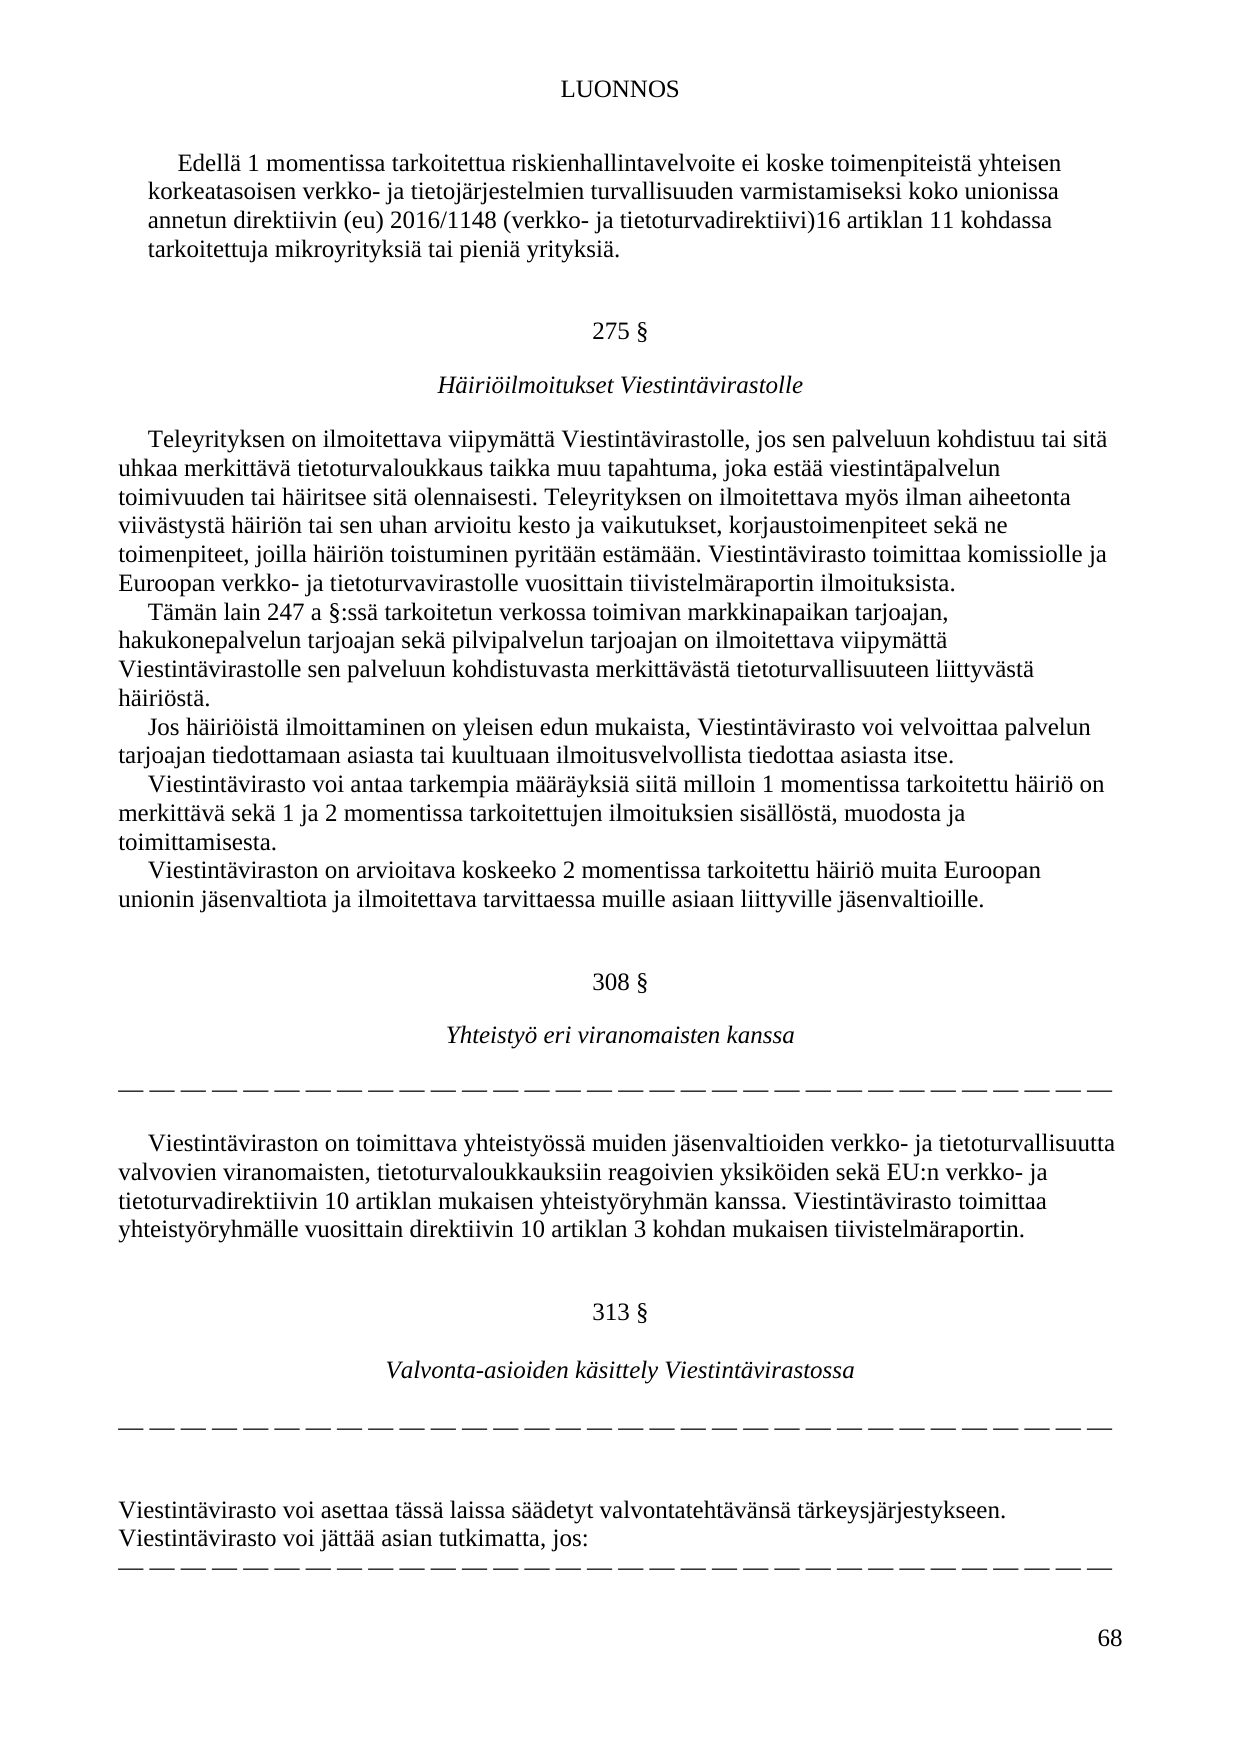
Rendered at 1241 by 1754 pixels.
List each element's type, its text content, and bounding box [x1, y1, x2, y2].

text Viestintävirasto voi asettaa tässä laissa säädetyt valvontatehtävänsä tärkeysjärjestykseen. Viestintävirasto voi jättää asian tutkimatta, jos: [118, 1495, 1122, 1552]
text — — — — — — — — — — — — — — — — — — — — — — — — — — — — — — — — [118, 1552, 1122, 1581]
text Edellä 1 momentissa tarkoitettua riskienhallintavelvoite ei koske toimenpiteistä yhteisen korkeatasoisen verkko- ja tietojärjestelmien turvallisuuden varmistamiseksi koko unionissa annetun direktiivin (eu) 2016/1148 (verkko- ja tietoturvadirektiivi)16 artiklan 11 kohdassa tarkoitettuja mikroyrityksiä tai pieniä yrityksiä. [148, 148, 1122, 263]
text Yhteistyö eri viranomaisten kanssa [118, 1021, 1122, 1049]
text Jos häiriöistä ilmoittaminen on yleisen edun mukaista, Viestintävirasto voi velvoittaa palvelun tarjoajan tiedottamaan asiasta tai kuultuaan ilmoitusvelvollista tiedottaa asiasta itse. [118, 712, 1122, 769]
text Viestintäviraston on arvioitava koskeeko 2 momentissa tarkoitettu häiriö muita Euroopan unionin jäsenvaltiota ja ilmoitettava tarvittaessa muille asiaan liittyville jäsenvaltioille. [118, 855, 1122, 913]
text Valvonta-asioiden käsittely Viestintävirastossa [118, 1355, 1122, 1383]
text — — — — — — — — — — — — — — — — — — — — — — — — — — — — — — — — [118, 1412, 1122, 1441]
text 313 § [118, 1297, 1122, 1326]
text 308 § [118, 967, 1122, 996]
text Tämän lain 247 a §:ssä tarkoitetun verkossa toimivan markkinapaikan tarjoajan, hakukonepalvelun tarjoajan sekä pilvipalvelun tarjoajan on ilmoitettava viipymättä Viestintävirastolle sen palveluun kohdistuvasta merkittävästä tietoturvallisuuteen liittyvästä häiriöstä. [118, 597, 1122, 712]
text 275 § [118, 316, 1122, 345]
text Teleyrityksen on ilmoitettava viipymättä Viestintävirastolle, jos sen palveluun kohdistuu tai sitä uhkaa merkittävä tietoturvaloukkaus taikka muu tapahtuma, joka estää viestintäpalvelun toimivuuden tai häiritsee sitä olennaisesti. Teleyrityksen on ilmoitettava myös ilman aiheetonta viivästystä häiriön tai sen uhan arvioitu kesto ja vaikutukset, korjaustoimenpiteet sekä ne toimenpiteet, joilla häiriön toistuminen pyritään estämään. Viestintävirasto toimittaa komissiolle ja Euroopan verkko- ja tietoturvavirastolle vuosittain tiivistelmäraportin ilmoituksista. [118, 424, 1122, 597]
text Häiriöilmoitukset Viestintävirastolle [118, 370, 1122, 399]
text Viestintävirasto voi antaa tarkempia määräyksiä siitä milloin 1 momentissa tarkoitettu häiriö on merkittävä sekä 1 ja 2 momentissa tarkoitettujen ilmoituksien sisällöstä, muodosta ja toimittamisesta. [118, 769, 1122, 855]
text — — — — — — — — — — — — — — — — — — — — — — — — — — — — — — — — [118, 1074, 1122, 1103]
text Viestintäviraston on toimittava yhteistyössä muiden jäsenvaltioiden verkko- ja tietoturvallisuutta valvovien viranomaisten, tietoturvaloukkauksiin reagoivien yksiköiden sekä EU:n verkko- ja tietoturvadirektiivin 10 artiklan mukaisen yhteistyöryhmän kanssa. Viestintävirasto toimittaa yhteistyöryhmälle vuosittain direktiivin 10 artiklan 3 kohdan mukaisen tiivistelmäraportin. [118, 1128, 1122, 1243]
